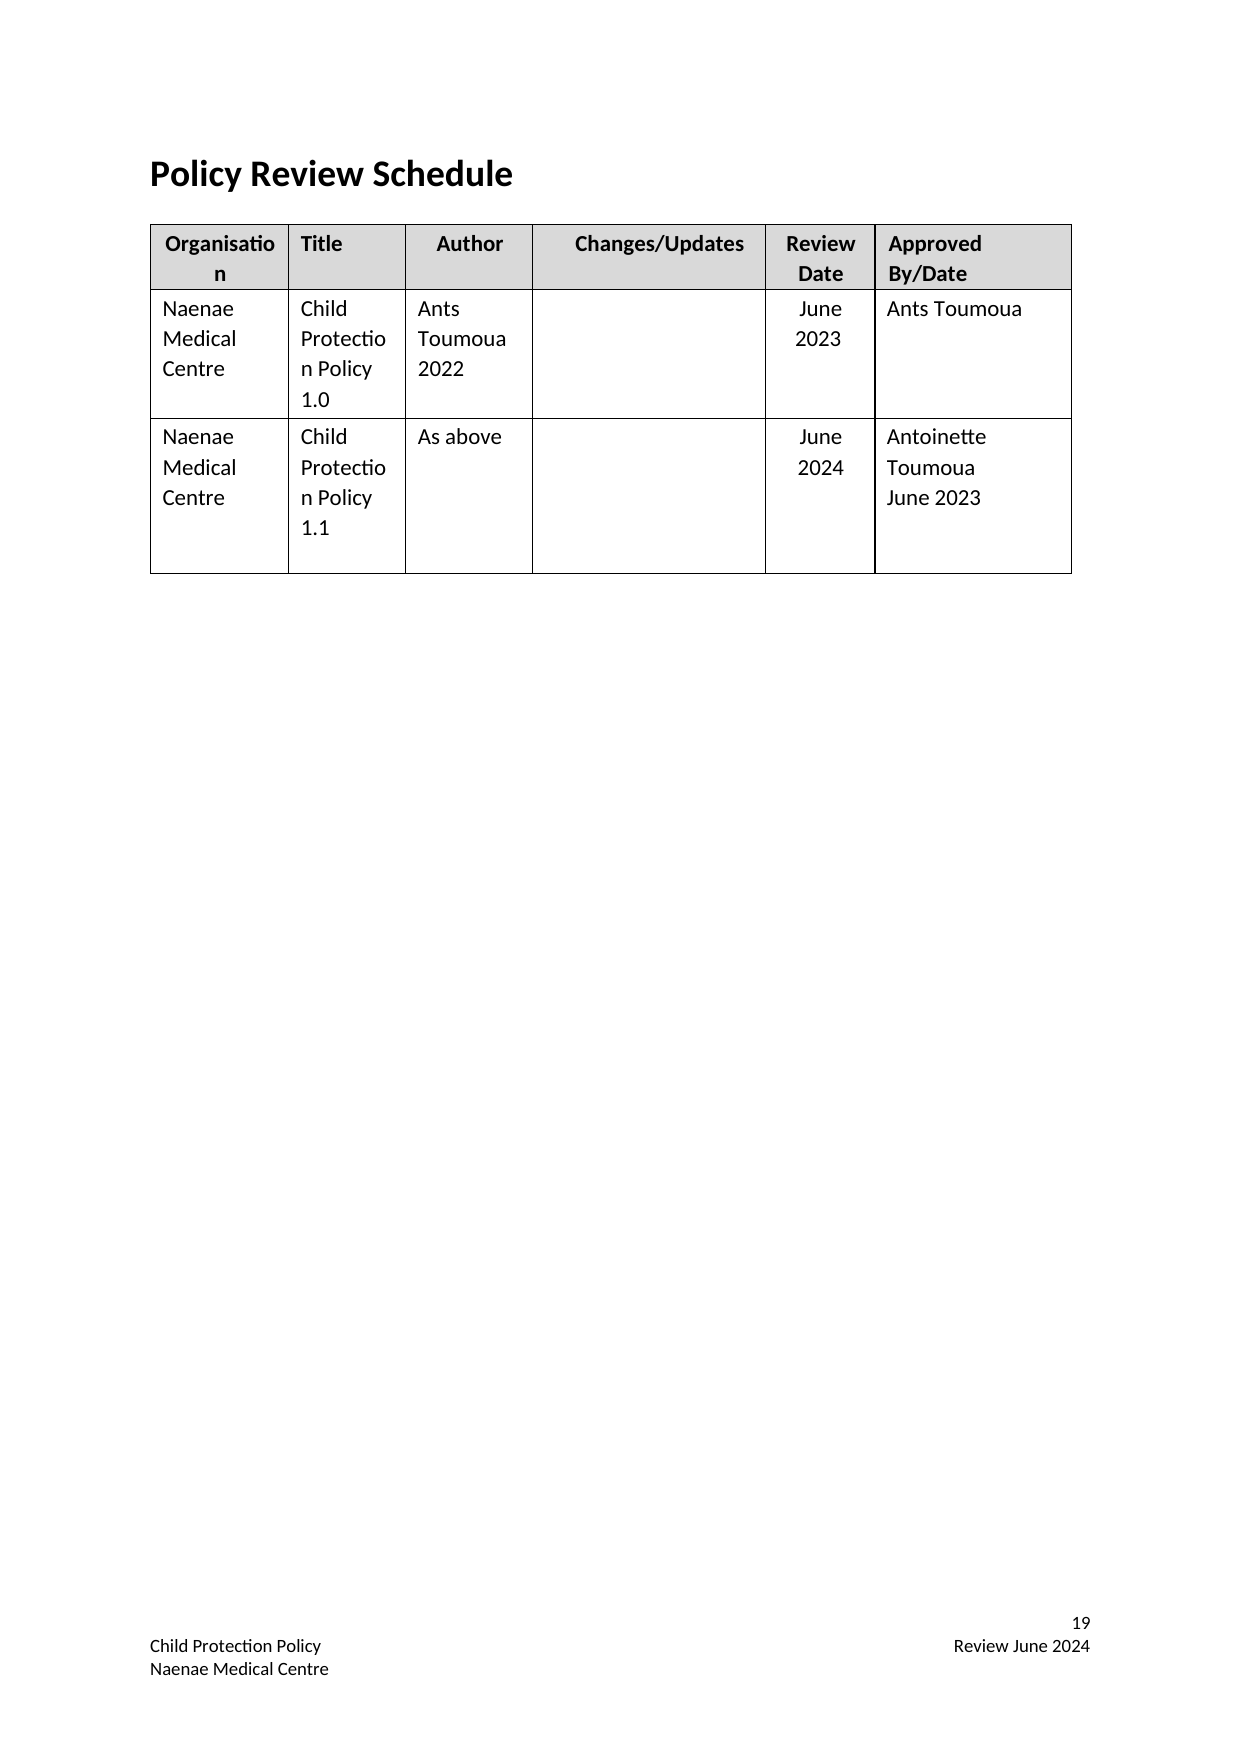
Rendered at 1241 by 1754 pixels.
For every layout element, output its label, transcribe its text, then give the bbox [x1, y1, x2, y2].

table_cell [533, 290, 552, 417]
table_cell As above [406, 419, 532, 573]
table_cell [552, 419, 765, 573]
table_header Author [406, 225, 532, 289]
table_cell Naenae Medical Centre [151, 419, 288, 573]
table_header Changes/Updates [552, 225, 765, 289]
table_cell Ants Toumoua 2022 [406, 290, 532, 417]
table_header Title [289, 225, 405, 289]
table_cell [552, 290, 765, 417]
text Policy Review Schedule [150, 150, 1090, 196]
table_cell [533, 419, 552, 573]
table_header Approved By/Date [876, 225, 1071, 289]
table_header Organisation [151, 225, 288, 289]
table_cell Child Protection Policy 1.0 [289, 290, 405, 417]
table_cell June 2023 [766, 290, 874, 417]
table_cell Ants Toumoua [876, 290, 1071, 417]
table_cell June 2024 [766, 419, 874, 573]
table_header [533, 225, 552, 289]
table_cell Child Protection Policy 1.1 [289, 419, 405, 573]
table_cell Naenae Medical Centre [151, 290, 288, 417]
table_header Review Date [766, 225, 874, 289]
table_cell Antoinette Toumoua June 2023 [876, 419, 1071, 573]
